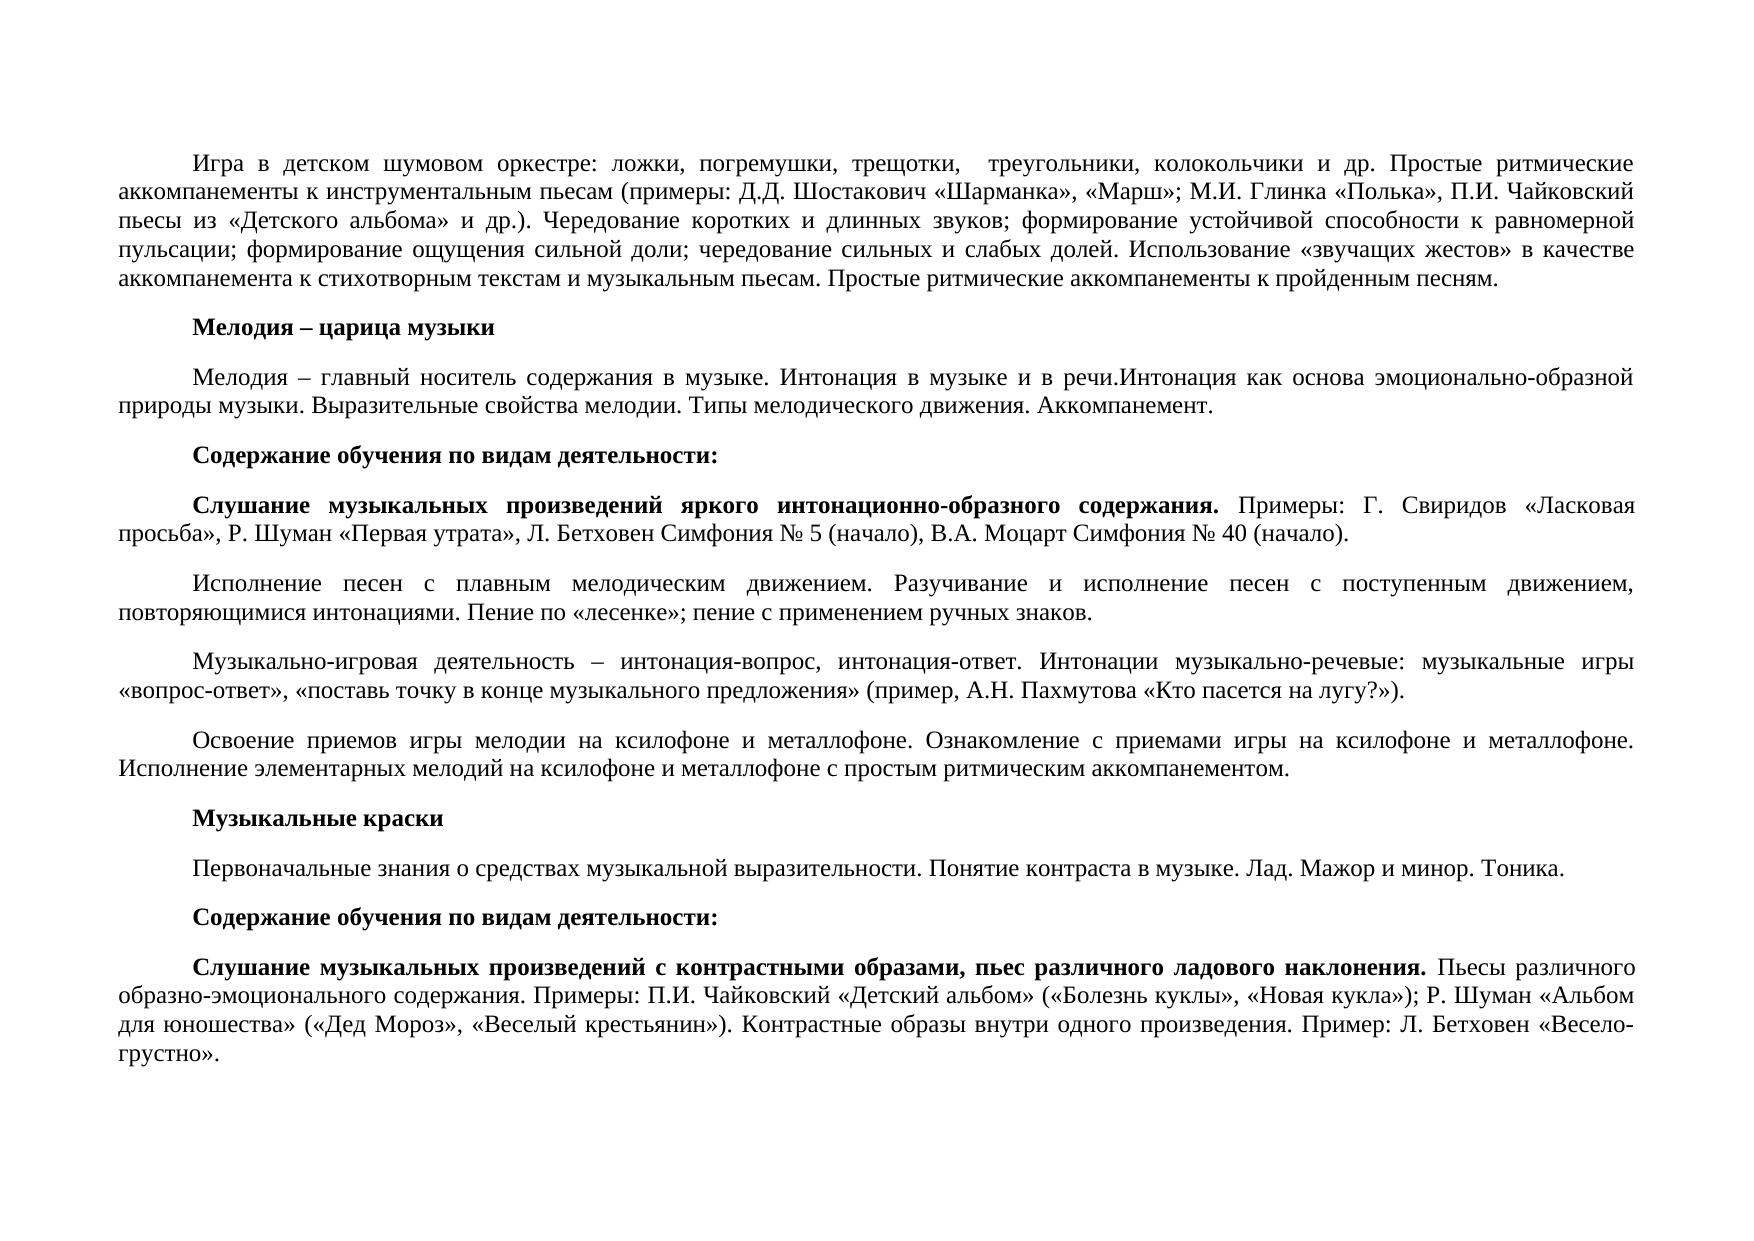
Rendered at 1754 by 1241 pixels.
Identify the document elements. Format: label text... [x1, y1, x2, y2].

text Освоение приемов игры мелодии на ксилофоне и металлофоне. Ознакомление с приемами игры на ксилофоне и металлофоне. Исполнение элементарных мелодий на ксилофоне и металлофоне с простым ритмическим аккомпанементом. [118, 725, 1636, 782]
text Содержание обучения по видам деятельности: [118, 902, 1636, 931]
text Первоначальные знания о средствах музыкальной выразительности. Понятие контраста в музыке. Лад. Мажор и минор. Тоника. [118, 853, 1636, 881]
text Мелодия – царица музыки [118, 312, 1636, 341]
text Мелодия – главный носитель содержания в музыке. Интонация в музыке и в речи.Интонация как основа эмоционально-образной природы музыки. Выразительные свойства мелодии. Типы мелодического движения. Аккомпанемент. [118, 362, 1636, 419]
text Исполнение песен с плавным мелодическим движением. Разучивание и исполнение песен с поступенным движением, повторяющимися интонациями. Пение по «лесенке»; пение с применением ручных знаков. [118, 568, 1636, 626]
text Музыкальные краски [118, 803, 1636, 832]
text Игра в детском шумовом оркестре: ложки, погремушки, трещотки, треугольники, колокольчики и др. Простые ритмические аккомпанементы к инструментальным пьесам (примеры: Д.Д. Шостакович «Шарманка», «Марш»; М.И. Глинка «Полька», П.И. Чайковский пьесы из «Детского альбома» и др.). Чередование коротких и длинных звуков; формирование устойчивой способности к равномерной пульсации; формирование ощущения сильной доли; чередование сильных и слабых долей. Использование «звучащих жестов» в качестве аккомпанемента к стихотворным текстам и музыкальным пьесам. Простые ритмические аккомпанементы к пройденным песням. [118, 148, 1636, 291]
text Слушание музыкальных произведений с контрастными образами, пьес различного ладового наклонения. Пьесы различного образно-эмоционального содержания. Примеры: П.И. Чайковский «Детский альбом» («Болезнь куклы», «Новая кукла»); Р. Шуман «Альбом для юношества» («Дед Мороз», «Веселый крестьянин»). Контрастные образы внутри одного произведения. Пример: Л. Бетховен «Весело-грустно». [118, 952, 1636, 1067]
text Слушание музыкальных произведений яркого интонационно-образного содержания. Примеры: Г. Свиридов «Ласковая просьба», Р. Шуман «Первая утрата», Л. Бетховен Симфония № 5 (начало), В.А. Моцарт Симфония № 40 (начало). [118, 490, 1636, 547]
text Содержание обучения по видам деятельности: [118, 440, 1636, 469]
text Музыкально-игровая деятельность – интонация-вопрос, интонация-ответ. Интонации музыкально-речевые: музыкальные игры «вопрос-ответ», «поставь точку в конце музыкального предложения» (пример, А.Н. Пахмутова «Кто пасется на лугу?»). [118, 646, 1636, 704]
